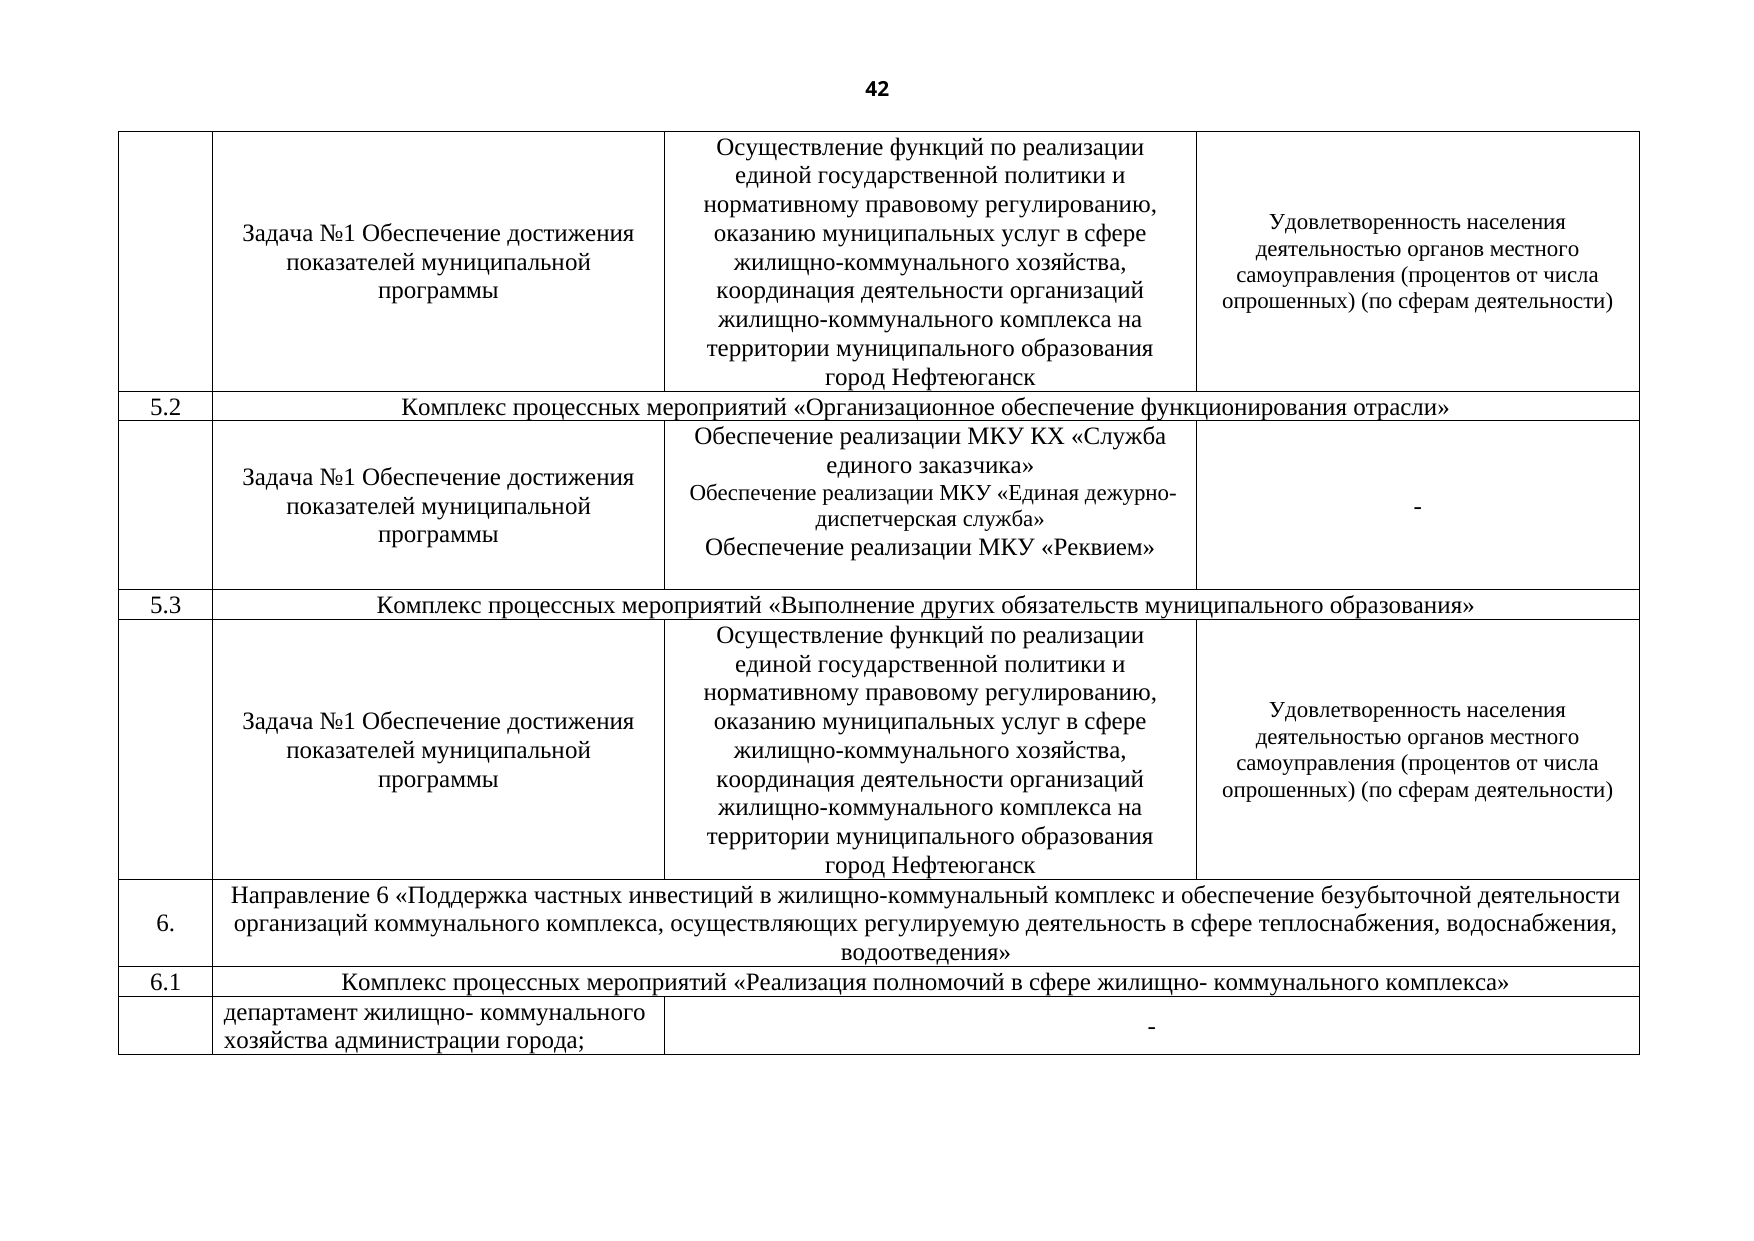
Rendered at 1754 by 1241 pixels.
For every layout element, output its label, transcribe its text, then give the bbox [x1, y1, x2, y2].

table_cell [119, 997, 212, 1054]
table_cell Удовлетворенность населения деятельностью органов местного самоуправления (процентов от числа опрошенных) (по сферам деятельности) [1197, 620, 1639, 879]
table_cell Комплекс процессных мероприятий «Реализация полномочий в сфере жилищно- коммунального комплекса» [213, 967, 1639, 996]
table_cell 6. [119, 880, 212, 966]
table_cell Комплекс процессных мероприятий «Организационное обеспечение функционирования отрасли» [213, 392, 1639, 420]
table_cell Осуществление функций по реализации единой государственной политики и нормативному правовому регулированию, оказанию муниципальных услуг в сфере жилищно-коммунального хозяйства, координация деятельности организаций жилищно-коммунального комплекса на территории муниципального образования город Нефтеюганск [665, 620, 1196, 879]
table_cell Направление 6 «Поддержка частных инвестиций в жилищно-коммунальный комплекс и обеспечение безубыточной деятельности организаций коммунального комплекса, осуществляющих регулируемую деятельность в сфере теплоснабжения, водоснабжения, водоотведения» [213, 880, 1639, 966]
table_cell департамент жилищно- коммунального хозяйства администрации города; [213, 997, 664, 1054]
table_cell Задача №1 Обеспечение достижения показателей муниципальной программы [213, 132, 664, 391]
table_cell [119, 421, 212, 589]
table_cell [119, 620, 212, 879]
table_cell - [1197, 421, 1639, 589]
table_cell Задача №1 Обеспечение достижения показателей муниципальной программы [213, 421, 664, 589]
table_cell Задача №1 Обеспечение достижения показателей муниципальной программы [213, 620, 664, 879]
table_cell Осуществление функций по реализации единой государственной политики и нормативному правовому регулированию, оказанию муниципальных услуг в сфере жилищно-коммунального хозяйства, координация деятельности организаций жилищно-коммунального комплекса на территории муниципального образования город Нефтеюганск [665, 132, 1196, 391]
table_cell 6.1 [119, 967, 212, 996]
table_cell Комплекс процессных мероприятий «Выполнение других обязательств муниципального образования» [213, 590, 1639, 619]
table_cell [119, 132, 212, 391]
table_cell Удовлетворенность населения деятельностью органов местного самоуправления (процентов от числа опрошенных) (по сферам деятельности) [1197, 132, 1639, 391]
table_cell - [665, 997, 1639, 1054]
table_cell Обеспечение реализации МКУ КХ «Служба единого заказчика» Обеспечение реализации МКУ «Единая дежурно-диспетчерская служба» Обеспечение реализации МКУ «Реквием» [665, 421, 1196, 589]
table_cell 5.3 [119, 590, 212, 619]
table_cell 5.2 [119, 392, 212, 420]
